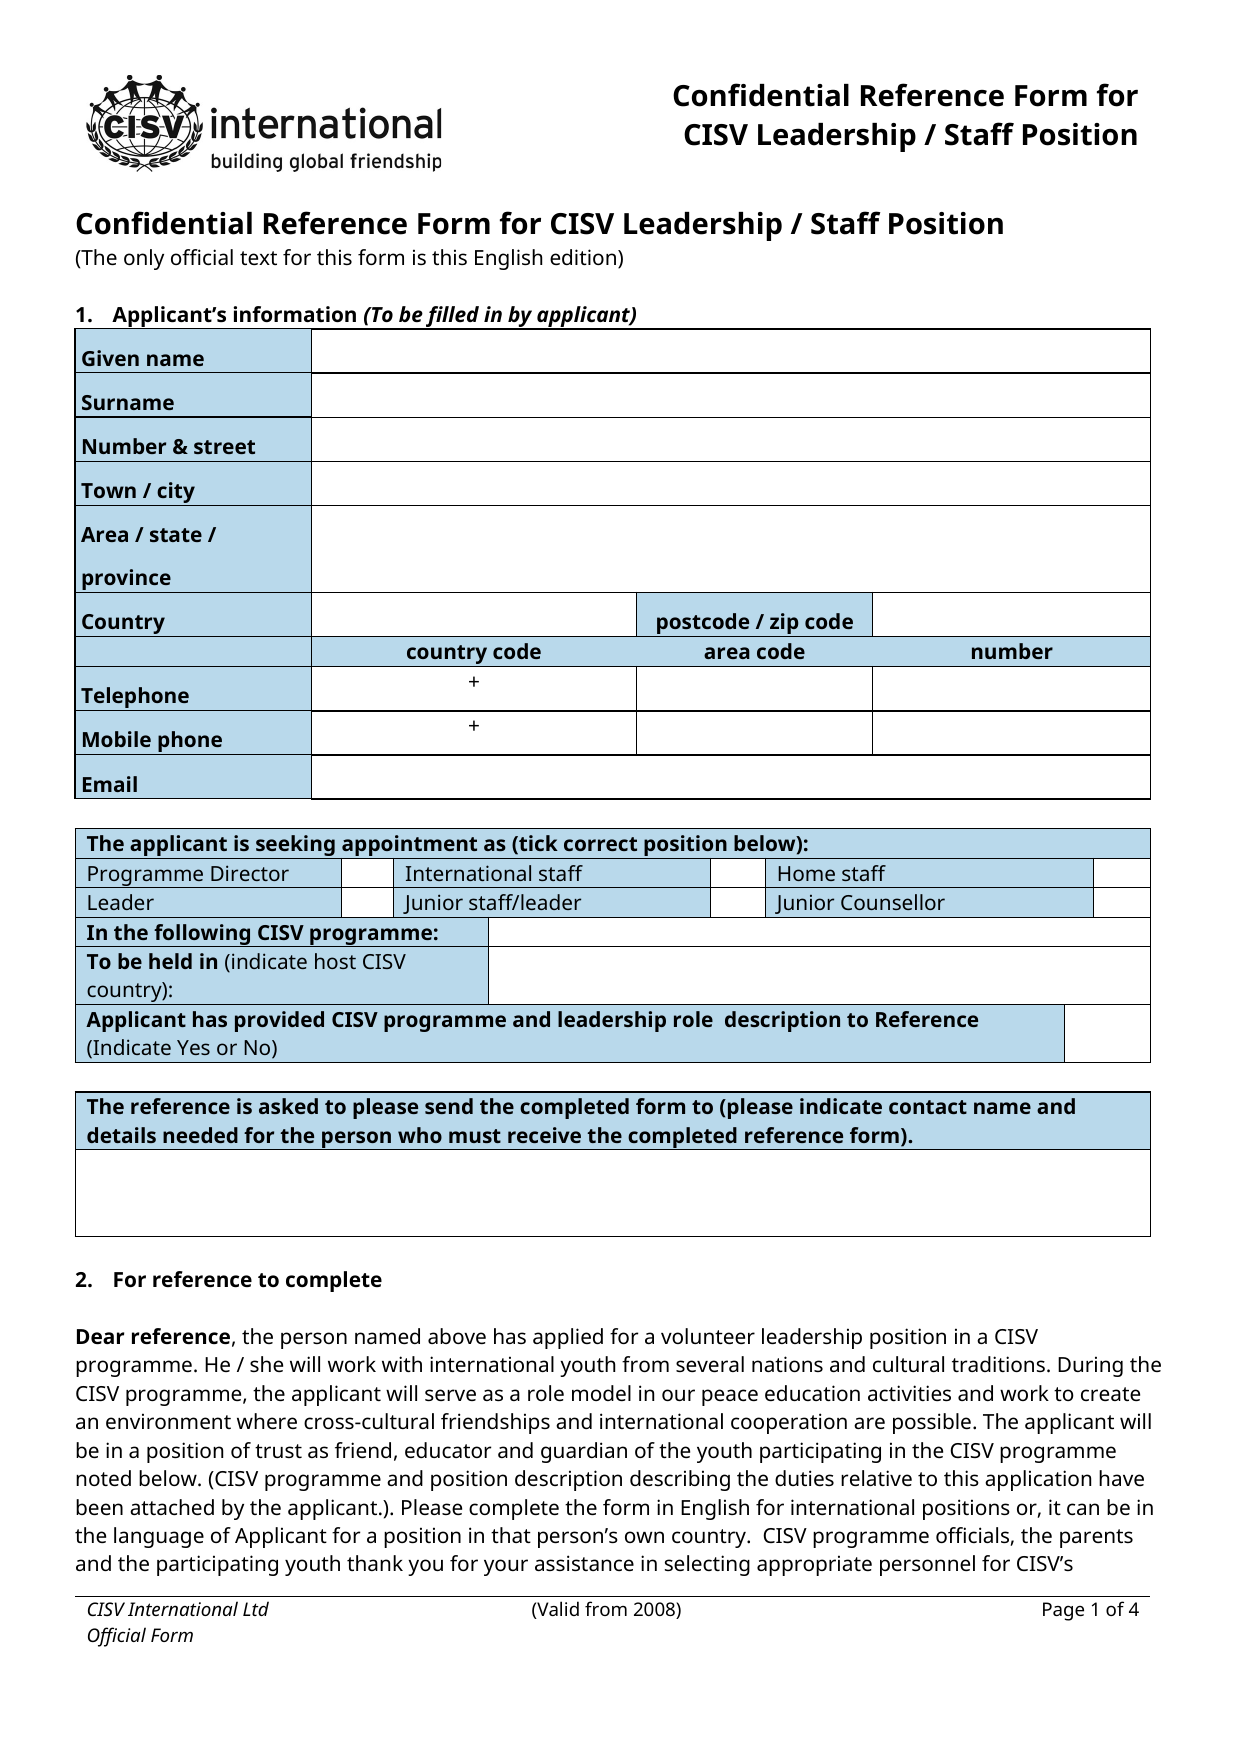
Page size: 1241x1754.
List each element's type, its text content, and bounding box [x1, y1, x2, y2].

table_cell [312, 593, 636, 636]
table_cell Town / city [76, 462, 311, 505]
table_cell Leader [76, 888, 341, 917]
table_header The reference is asked to please send the completed form to (please indicate contact name and details needed for the person who must receive the completed reference form). [76, 1093, 1150, 1149]
table_cell Home staff [766, 859, 1093, 887]
table_cell [1094, 888, 1150, 917]
table_cell Number & street [76, 418, 311, 461]
subtitle Confidential Reference Form for CISV Leadership / Staff Position [75, 203, 1165, 243]
list Applicant’s information (To be filled in by applicant) [75, 300, 1165, 328]
table_cell [711, 859, 765, 887]
table_cell [1065, 1005, 1150, 1062]
table_cell Applicant has provided CISV programme and leadership role description to Reference (Indicate Yes or No) [76, 1005, 1064, 1062]
table_cell [873, 593, 1150, 636]
table_cell Mobile phone [76, 711, 311, 754]
table_cell Programme Director [76, 859, 341, 887]
picture [86, 75, 442, 172]
table_cell Country [76, 593, 311, 636]
table_cell [342, 888, 393, 917]
table_cell [1094, 859, 1150, 887]
table_header [312, 330, 1150, 372]
table_cell Email [76, 755, 311, 798]
table_cell area code [636, 637, 873, 666]
table_cell + [312, 667, 636, 710]
table_cell [873, 667, 1150, 710]
table_cell Surname [76, 373, 311, 416]
table_cell In the following CISV programme: [76, 918, 488, 946]
table_cell number [873, 637, 1150, 666]
table_cell [312, 756, 1150, 798]
table_cell Junior Counsellor [766, 888, 1093, 917]
table_cell Area / state / province [76, 506, 311, 592]
table_cell [873, 712, 1150, 754]
table_header The applicant is seeking appointment as (tick correct position below): [76, 829, 1150, 858]
list For reference to complete [75, 1265, 1165, 1294]
table_cell International staff [394, 859, 710, 887]
table_cell [342, 859, 393, 887]
table_header Given name [76, 329, 311, 372]
table_cell To be held in (indicate host CISV country): [76, 947, 488, 1004]
table_cell [711, 888, 765, 917]
table_cell [76, 1150, 1150, 1236]
table_cell [76, 637, 311, 666]
table_cell [312, 506, 1150, 592]
table_cell Telephone [76, 667, 311, 710]
table_cell [312, 418, 1150, 461]
table_cell postcode / zip code [637, 593, 872, 636]
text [75, 1322, 1165, 1578]
table_cell [489, 918, 1150, 946]
table_cell [489, 947, 1150, 1004]
table_cell Junior staff/leader [394, 888, 710, 917]
table_cell country code [312, 637, 636, 666]
text (The only official text for this form is this English edition) [75, 243, 1165, 271]
table_cell [637, 712, 872, 754]
table_cell + [312, 712, 636, 754]
table_cell [312, 374, 1150, 416]
table_cell [637, 667, 872, 710]
table_cell [312, 462, 1150, 505]
